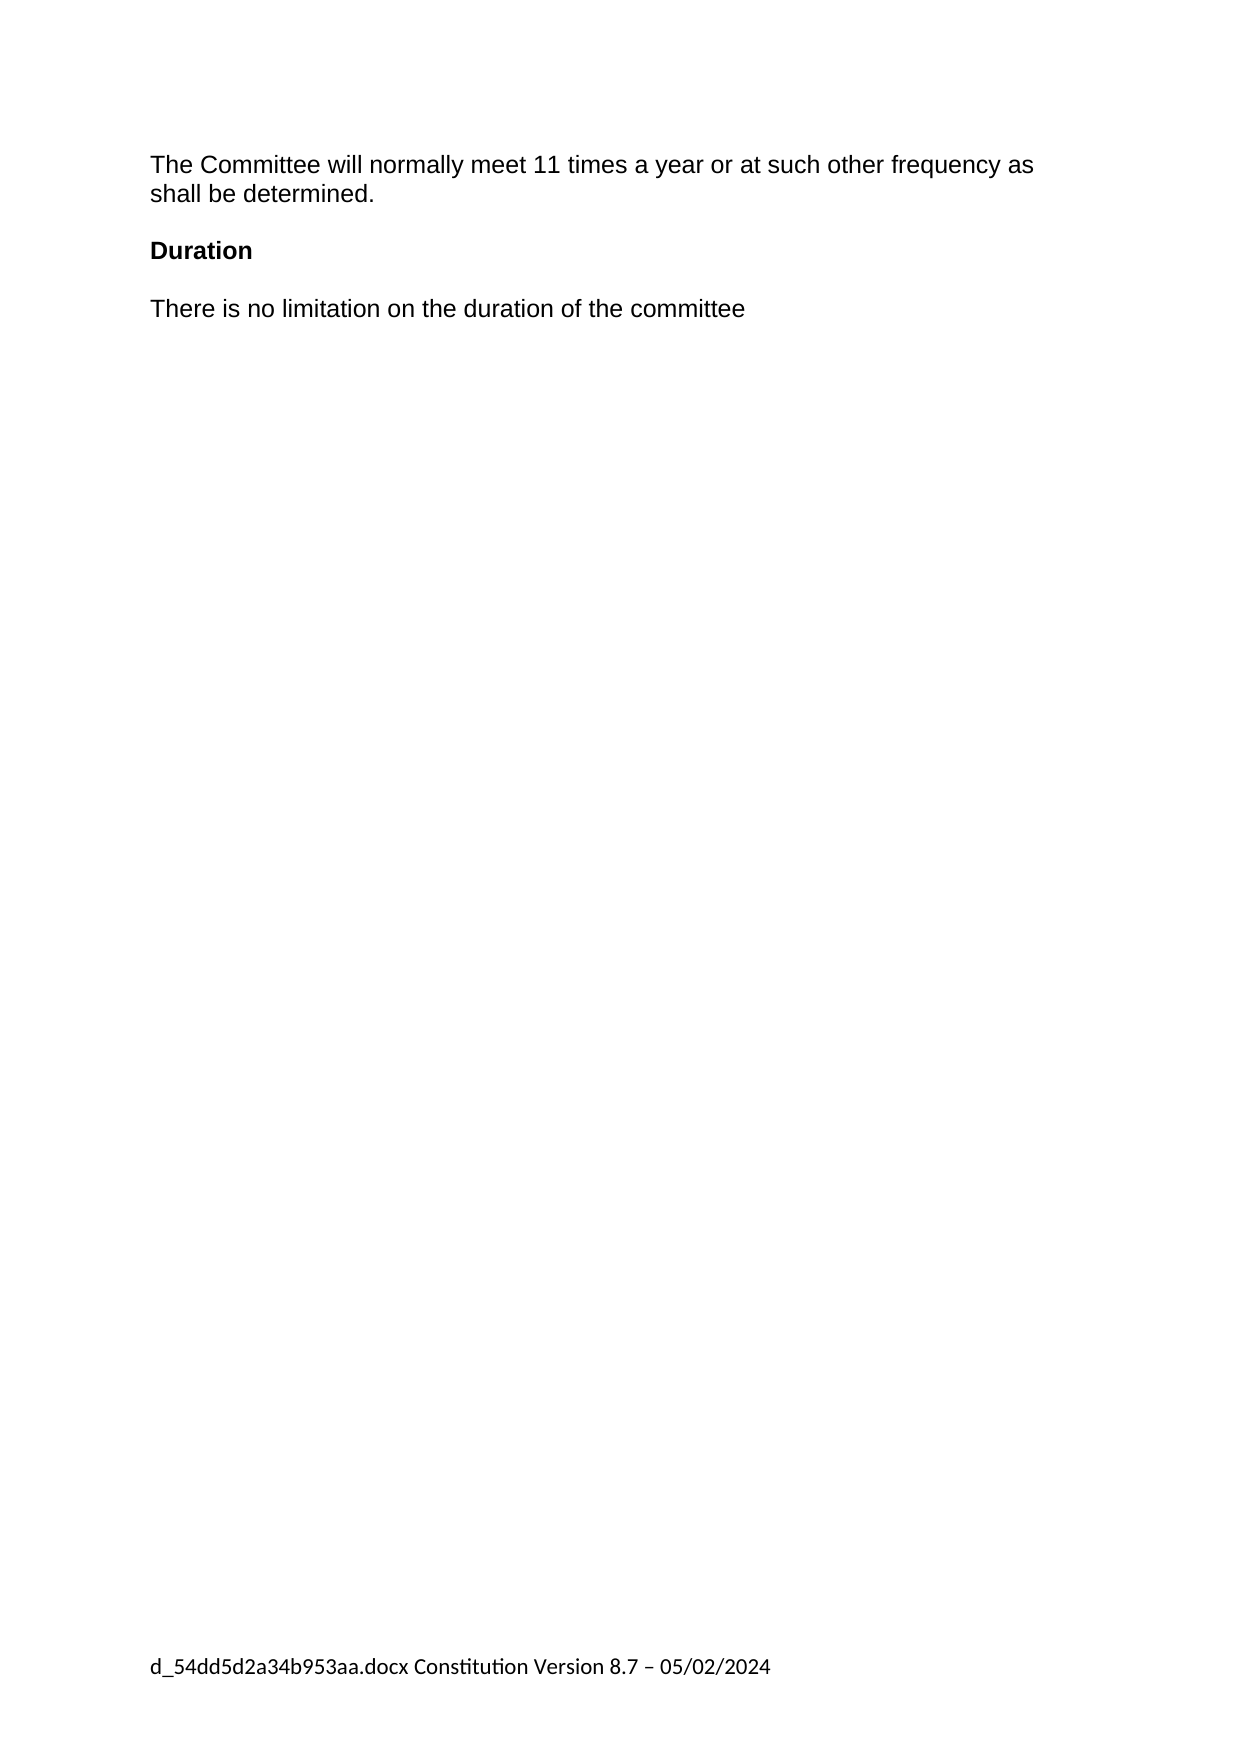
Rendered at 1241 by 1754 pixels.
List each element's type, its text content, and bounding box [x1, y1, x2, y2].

text The Committee will normally meet 11 times a year or at such other frequency as shall be determined. [150, 150, 1090, 207]
text Duration [150, 236, 1090, 265]
text There is no limitation on the duration of the committee [150, 294, 1090, 322]
